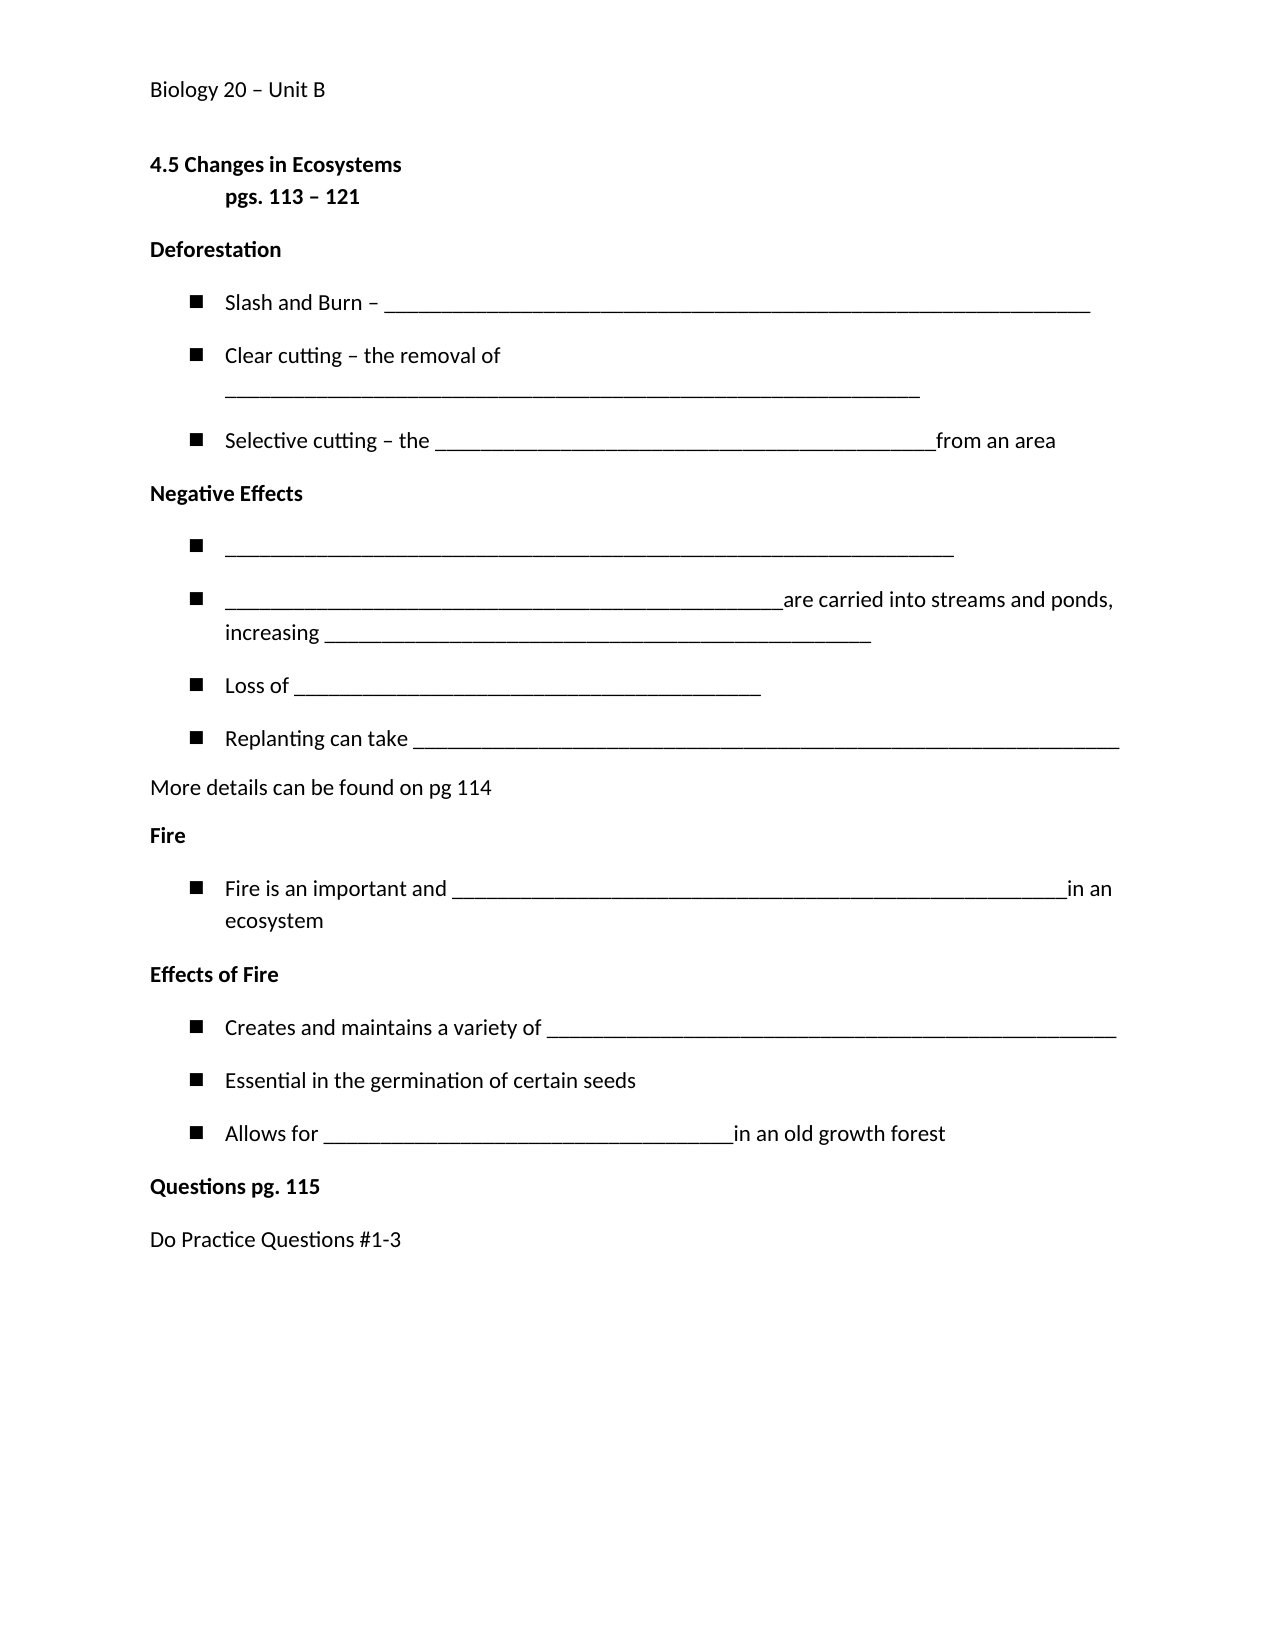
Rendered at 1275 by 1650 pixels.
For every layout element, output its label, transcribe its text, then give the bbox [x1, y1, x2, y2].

list Allows for ____________________________________in an old growth forest [187, 1119, 1125, 1147]
text Questions pg. 115 [150, 1172, 1125, 1200]
text Effects of Fire [150, 960, 1125, 988]
list Replanting can take ______________________________________________________________ [187, 724, 1125, 752]
list Slash and Burn – ______________________________________________________________ [187, 288, 1125, 316]
list Fire is an important and ______________________________________________________in an ecosystem [187, 874, 1125, 935]
list Essential in the germination of certain seeds [187, 1066, 1125, 1094]
text 4.5 Changes in Ecosystems pgs. 113 – 121 [150, 150, 1125, 210]
list Creates and maintains a variety of __________________________________________________ [187, 1013, 1125, 1041]
list ________________________________________________________________ [187, 532, 1125, 561]
list Loss of _________________________________________ [187, 671, 1125, 699]
text Do Practice Questions #1-3 [150, 1225, 1125, 1253]
list _________________________________________________are carried into streams and ponds, increasing ________________________________________________ [187, 586, 1125, 646]
list Selective cutting – the ____________________________________________from an area [187, 426, 1125, 454]
text Deforestation [150, 235, 1125, 263]
list Clear cutting – the removal of _____________________________________________________________ [187, 341, 1125, 401]
text Fire [150, 821, 1125, 849]
text Negative Effects [150, 479, 1125, 507]
text More details can be found on pg 114 [150, 773, 1125, 801]
